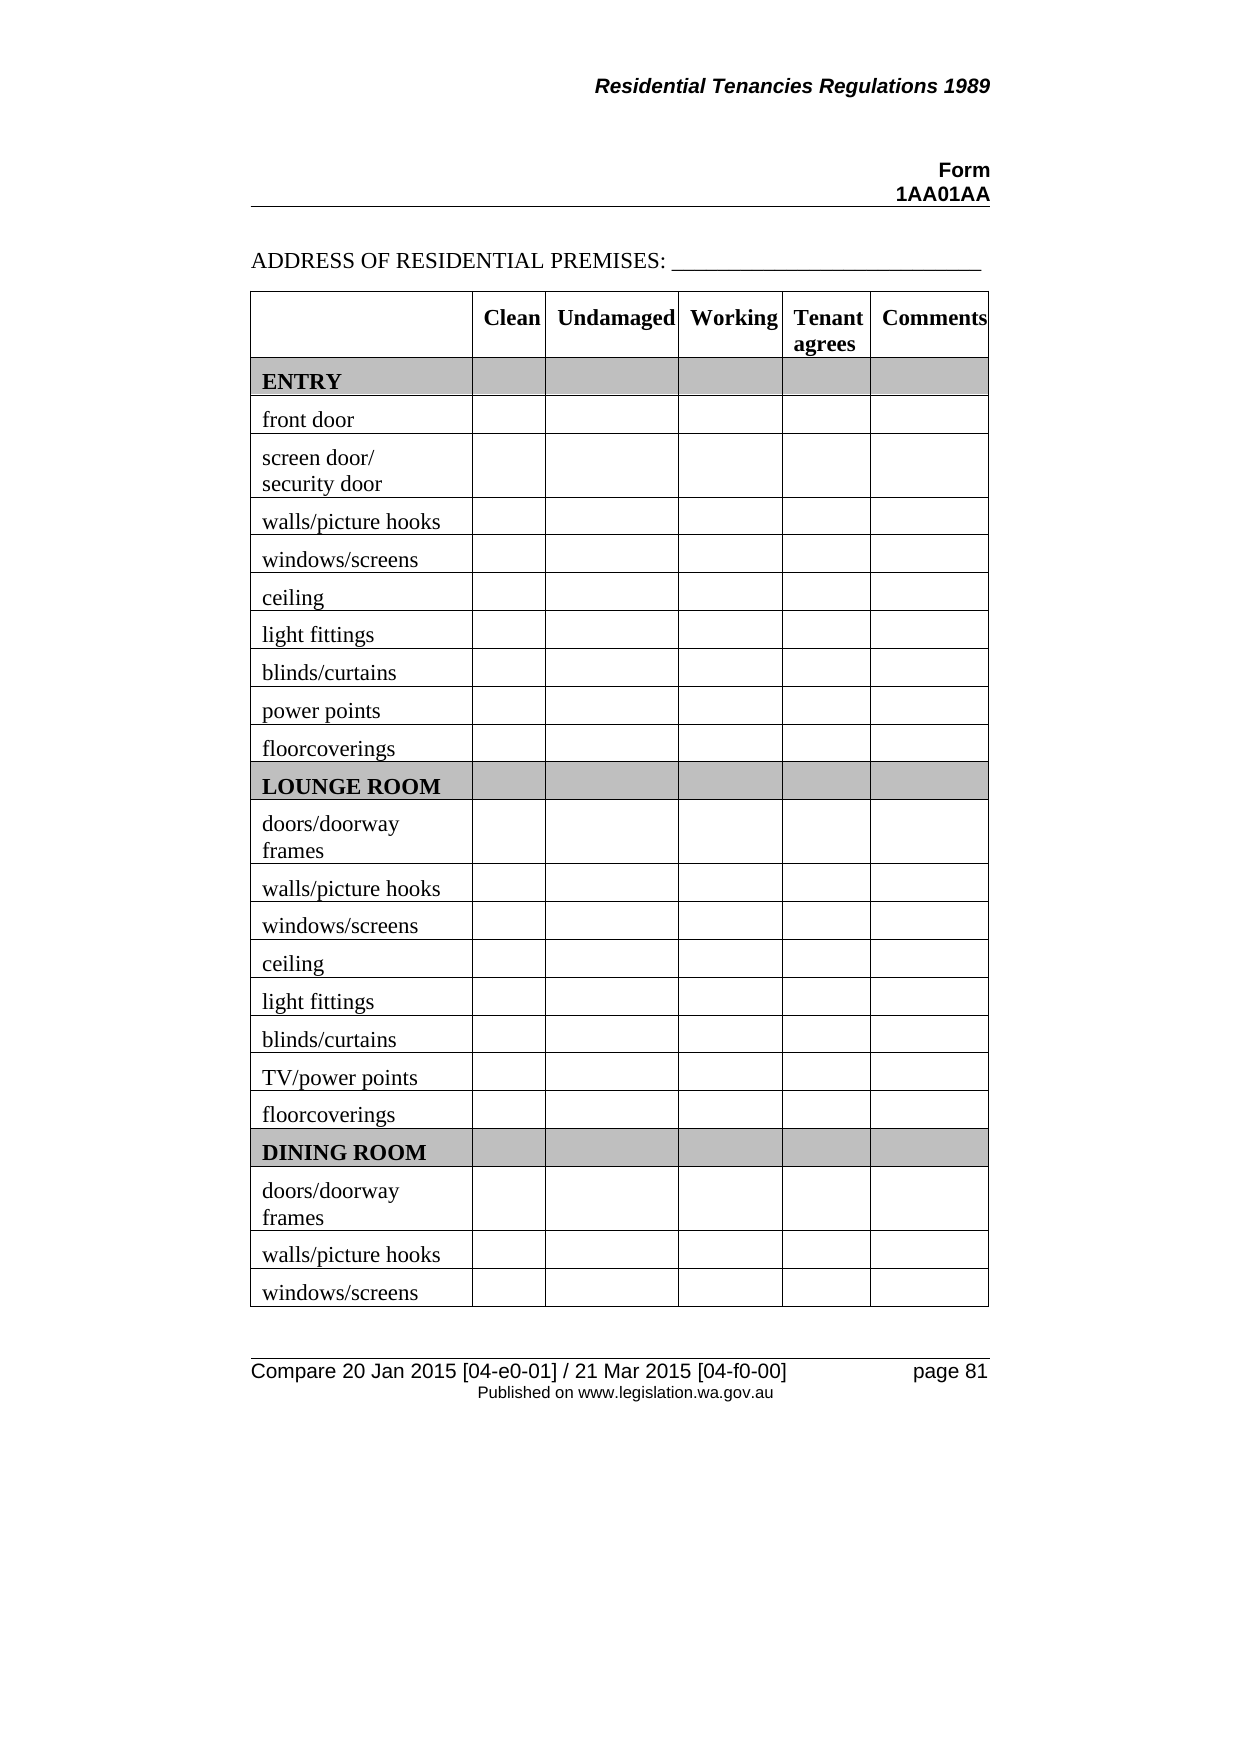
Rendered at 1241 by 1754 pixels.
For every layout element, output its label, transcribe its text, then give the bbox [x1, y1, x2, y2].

table_cell [473, 649, 545, 686]
table_cell [546, 649, 678, 686]
table_cell [783, 1091, 870, 1128]
table_cell [473, 434, 545, 497]
table_cell [871, 1091, 988, 1128]
table_cell DINING ROOM [251, 1129, 472, 1166]
table_cell [871, 940, 988, 977]
table_cell [679, 396, 782, 432]
table_cell doors/doorway frames [251, 800, 472, 863]
table_cell [473, 1231, 545, 1268]
table_cell [546, 498, 678, 534]
table_cell [871, 611, 988, 648]
table_cell [679, 434, 782, 497]
table_cell [473, 1016, 545, 1052]
table_cell walls/picture hooks [251, 1231, 472, 1268]
table_cell [679, 978, 782, 1014]
table_cell [546, 800, 678, 863]
table_cell [679, 535, 782, 572]
table_cell [546, 1231, 678, 1268]
table_header [251, 292, 472, 357]
table_cell [783, 1053, 870, 1090]
table_cell [871, 649, 988, 686]
table_cell [679, 687, 782, 723]
table_cell TV/power points [251, 1053, 472, 1090]
table_cell [871, 1167, 988, 1230]
table_cell [473, 358, 545, 394]
table_cell [871, 725, 988, 761]
table_cell [473, 687, 545, 723]
table_cell [783, 498, 870, 534]
table_cell [473, 725, 545, 761]
table_cell [783, 396, 870, 432]
table_cell [871, 864, 988, 901]
table_cell [546, 1167, 678, 1230]
table_cell [783, 1016, 870, 1052]
table_cell [871, 573, 988, 610]
table_cell [783, 978, 870, 1014]
table_cell [473, 573, 545, 610]
table_cell [871, 800, 988, 863]
table_header Working [679, 292, 782, 357]
table_cell [473, 902, 545, 939]
table_cell [679, 940, 782, 977]
table_cell light fittings [251, 611, 472, 648]
table_cell [546, 535, 678, 572]
table_cell windows/screens [251, 535, 472, 572]
table_cell [871, 1129, 988, 1166]
table_cell [783, 573, 870, 610]
table_cell [783, 535, 870, 572]
table_cell windows/screens [251, 902, 472, 939]
table_cell [546, 573, 678, 610]
table_cell [679, 1269, 782, 1306]
table_cell [473, 1091, 545, 1128]
table_cell [546, 687, 678, 723]
table_cell [473, 978, 545, 1014]
table_cell light fittings [251, 978, 472, 1014]
table_cell [546, 978, 678, 1014]
table_cell [871, 535, 988, 572]
table_cell [473, 396, 545, 432]
table_cell [783, 864, 870, 901]
table_cell [871, 396, 988, 432]
table_cell walls/picture hooks [251, 498, 472, 534]
table_cell [783, 687, 870, 723]
table_cell blinds/curtains [251, 649, 472, 686]
table_cell [546, 1053, 678, 1090]
table_cell [871, 434, 988, 497]
table_cell LOUNGE ROOM [251, 762, 472, 799]
table_cell [871, 358, 988, 394]
table_cell [473, 864, 545, 901]
table_cell [679, 358, 782, 394]
table_cell power points [251, 687, 472, 723]
table_cell [783, 1167, 870, 1230]
table_cell [546, 725, 678, 761]
table_cell [679, 573, 782, 610]
table_cell [679, 649, 782, 686]
table_cell [679, 864, 782, 901]
table_cell [783, 1269, 870, 1306]
table_cell [871, 687, 988, 723]
table_cell [473, 940, 545, 977]
table_cell [679, 1091, 782, 1128]
table_cell [473, 762, 545, 799]
table_cell [679, 902, 782, 939]
table_cell [546, 902, 678, 939]
table_header Undamaged [546, 292, 678, 357]
table_cell [546, 434, 678, 497]
table_cell [546, 358, 678, 394]
table_cell [783, 762, 870, 799]
table_cell [546, 762, 678, 799]
table_cell [871, 1053, 988, 1090]
table_cell [783, 725, 870, 761]
table_cell [679, 725, 782, 761]
table_cell [546, 1129, 678, 1166]
table_cell walls/picture hooks [251, 864, 472, 901]
table_cell [679, 1231, 782, 1268]
table_cell [473, 1269, 545, 1306]
table_cell [871, 978, 988, 1014]
table_cell [473, 800, 545, 863]
table_cell [783, 1129, 870, 1166]
table_cell ceiling [251, 940, 472, 977]
table_cell doors/doorway frames [251, 1167, 472, 1230]
table_cell [679, 498, 782, 534]
table_cell [546, 1016, 678, 1052]
table_cell [783, 902, 870, 939]
table_cell [679, 1016, 782, 1052]
table_cell [783, 434, 870, 497]
table_cell [546, 1091, 678, 1128]
table_cell [871, 1269, 988, 1306]
table_cell [473, 1167, 545, 1230]
table_cell ceiling [251, 573, 472, 610]
text ADDRESS OF RESIDENTIAL PREMISES: ___________________________ [251, 247, 990, 274]
table_cell ENTRY [251, 358, 472, 394]
table_header Tenant agrees [783, 292, 870, 357]
table_cell [783, 649, 870, 686]
table_cell [871, 762, 988, 799]
table_cell [679, 1129, 782, 1166]
table_cell [871, 1231, 988, 1268]
table_cell [783, 940, 870, 977]
table_cell front door [251, 396, 472, 432]
table_cell windows/screens [251, 1269, 472, 1306]
table_cell [473, 498, 545, 534]
table_cell [473, 611, 545, 648]
table_cell [473, 535, 545, 572]
table_cell [783, 1231, 870, 1268]
table_cell blinds/curtains [251, 1016, 472, 1052]
table_cell [473, 1129, 545, 1166]
table_cell screen door/ security door [251, 434, 472, 497]
table_header Clean [473, 292, 545, 357]
table_cell [679, 762, 782, 799]
table_header Comments [871, 292, 988, 357]
table_cell [871, 902, 988, 939]
table_cell [679, 1167, 782, 1230]
table_cell [546, 940, 678, 977]
table_cell [871, 498, 988, 534]
table_cell [783, 358, 870, 394]
table_cell [473, 1053, 545, 1090]
table_cell [679, 800, 782, 863]
table_cell [546, 1269, 678, 1306]
table_cell [546, 611, 678, 648]
table_cell floorcoverings [251, 725, 472, 761]
table_cell [546, 864, 678, 901]
table_cell [679, 611, 782, 648]
table_cell [546, 396, 678, 432]
table_cell [783, 611, 870, 648]
table_cell [679, 1053, 782, 1090]
table_cell [783, 800, 870, 863]
table_cell floorcoverings [251, 1091, 472, 1128]
table_cell [871, 1016, 988, 1052]
